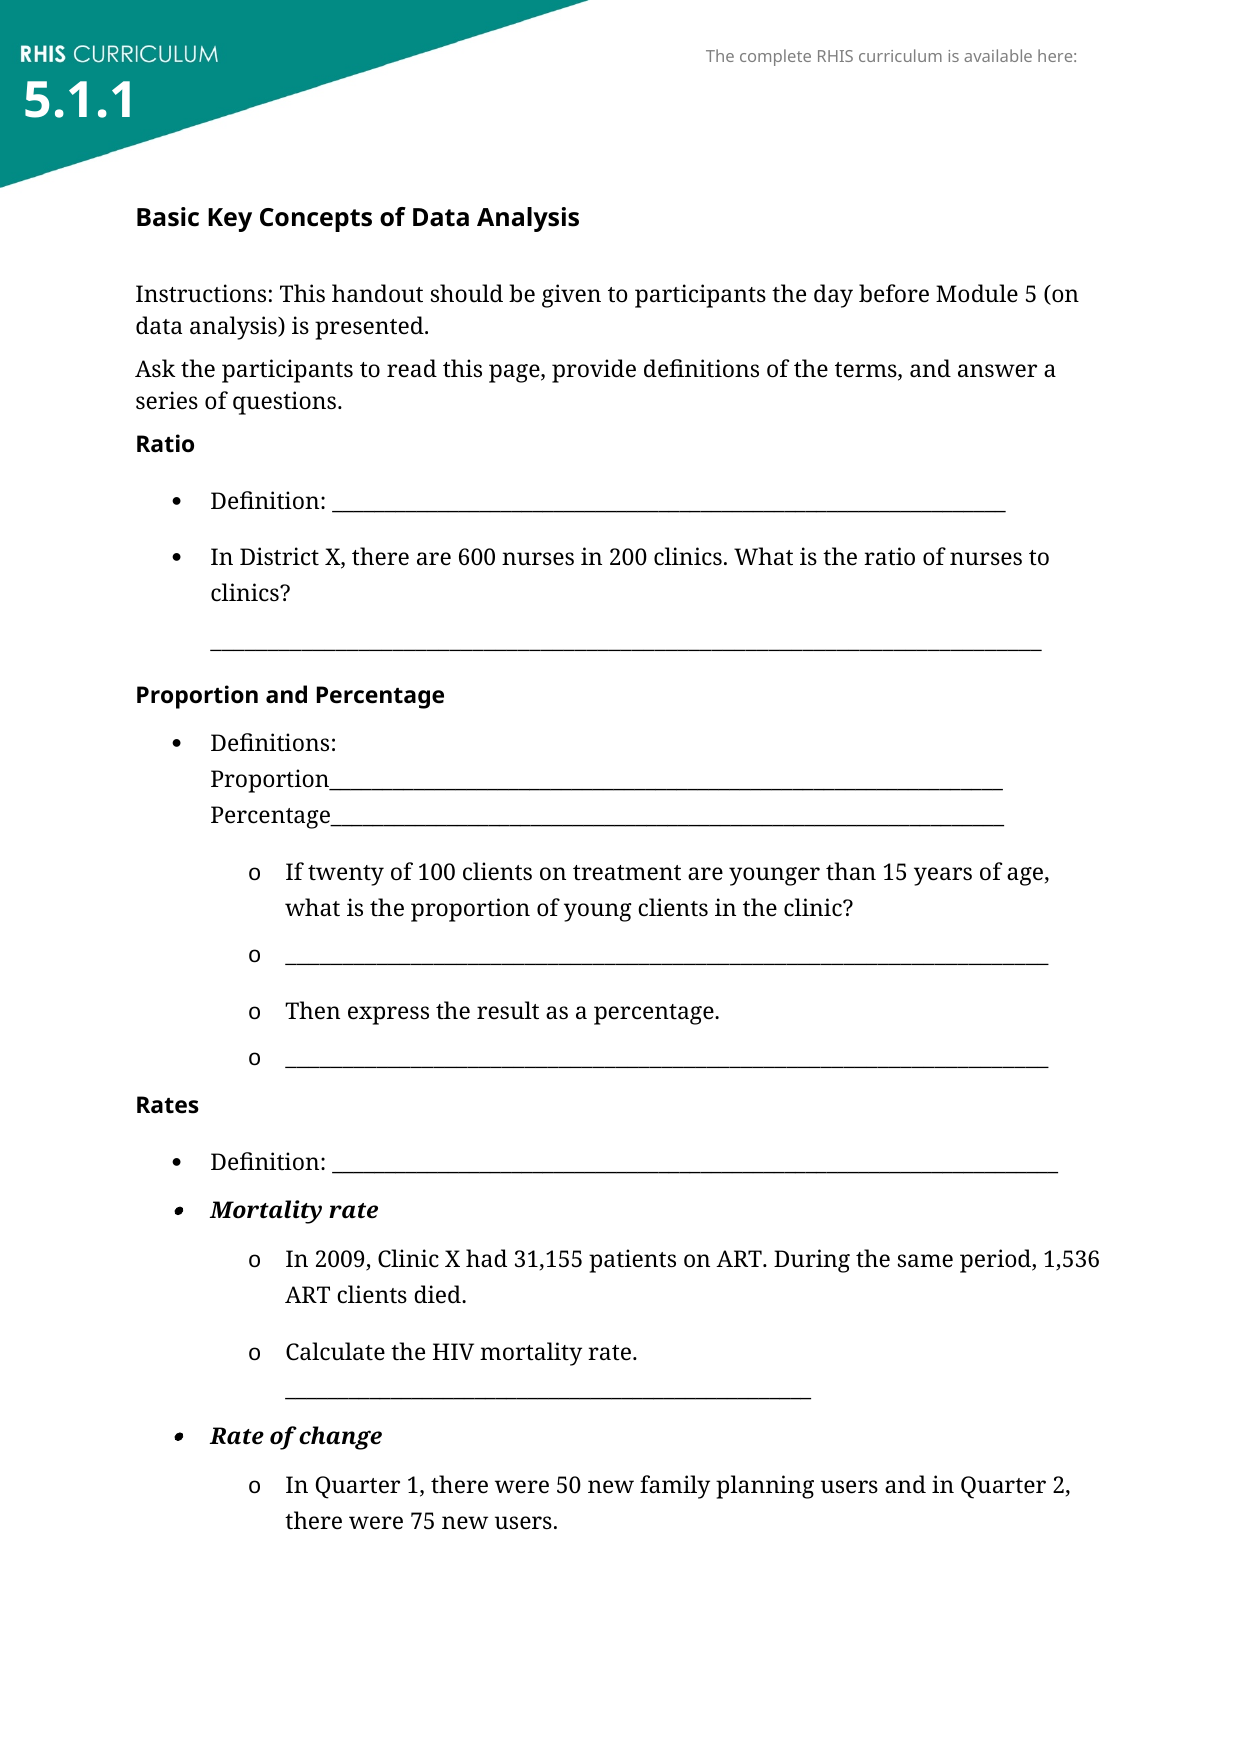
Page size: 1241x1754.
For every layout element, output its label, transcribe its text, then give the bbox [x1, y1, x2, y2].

text _________________________________________________________________________ [210, 626, 1104, 654]
list If twenty of 100 clients on treatment are younger than 15 years of age, what is the proportion of young clients in the clinic? [248, 856, 1104, 923]
list In District X, there are 600 nurses in 200 clinics. What is the ratio of nurses to clinics? [173, 541, 1104, 608]
picture [0, 0, 590, 196]
list Calculate the HIV mortality rate. __________________________________________________ [248, 1336, 1104, 1403]
list ___________________________________________________________________ [248, 940, 1104, 969]
text Ask the participants to read this page, provide definitions of the terms, and answer a series of questions. [135, 353, 1104, 415]
text Ratio [135, 428, 1104, 459]
list In Quarter 1, there were 50 new family planning users and in Quarter 2, there were 75 new users. [248, 1469, 1104, 1536]
text Rates [135, 1089, 1104, 1121]
list Definition: _____________________________________________________________________ [173, 1146, 1104, 1177]
list Definition: ________________________________________________________________ [173, 484, 1104, 516]
list Rate of change [173, 1420, 1104, 1451]
text Proportion and Percentage [135, 679, 1104, 710]
list ___________________________________________________________________ [248, 1043, 1104, 1072]
text Instructions: This handout should be given to participants the day before Module 5 (on data analysis) is presented. [135, 278, 1104, 340]
list Definitions: Proportion________________________________________________________________ Percentage________________________________________________________________ [173, 727, 1104, 830]
text Basic Key Concepts of Data Analysis [135, 200, 1104, 234]
list Mortality rate [173, 1194, 1104, 1226]
list In 2009, Clinic X had 31,155 patients on ART. During the same period, 1,536 ART clients died. [248, 1243, 1104, 1310]
list Then express the result as a percentage. [248, 995, 1104, 1026]
